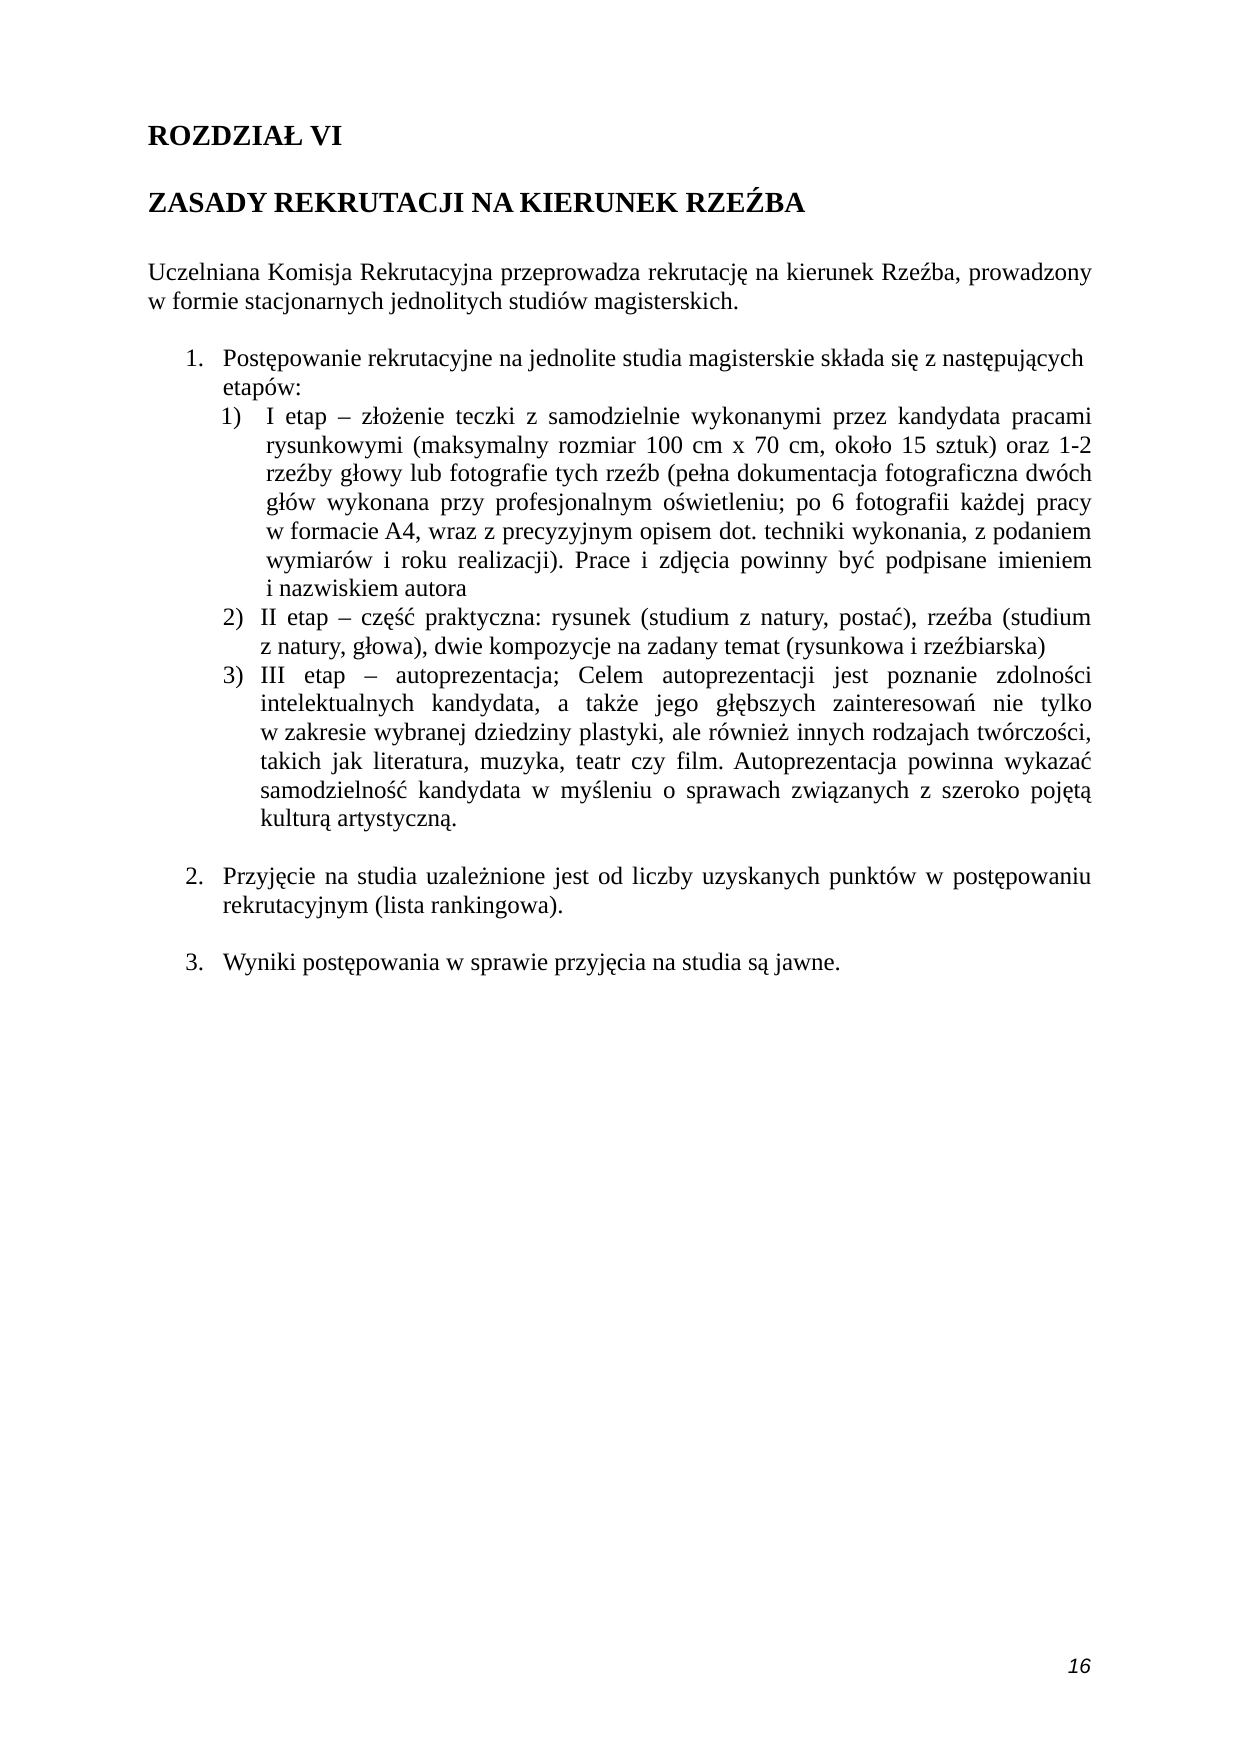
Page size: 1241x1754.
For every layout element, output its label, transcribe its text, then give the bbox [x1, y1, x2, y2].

list Wyniki postępowania w sprawie przyjęcia na studia są jawne. [185, 947, 1093, 976]
text Uczelniana Komisja Rekrutacyjna przeprowadza rekrutację na kierunek Rzeźba, prowadzony w formie stacjonarnych jednolitych studiów magisterskich. [148, 257, 1093, 315]
text ROZDZIAŁ VI [148, 118, 1093, 152]
list II etap – część praktyczna: rysunek (studium z natury, postać), rzeźba (studium z natury, głowa), dwie kompozycje na zadany temat (rysunkowa i rzeźbiarska) [223, 602, 1093, 660]
list Postępowanie rekrutacyjne na jednolite studia magisterskie składa się z następujących etapów: [185, 343, 1093, 401]
list Przyjęcie na studia uzależnione jest od liczby uzyskanych punktów w postępowaniu rekrutacyjnym (lista rankingowa). [185, 861, 1093, 918]
text ZASADY REKRUTACJI NA KIERUNEK RZEŹBA [148, 185, 1093, 219]
list I etap – złożenie teczki z samodzielnie wykonanymi przez kandydata pracami rysunkowymi (maksymalny rozmiar 100 cm x 70 cm, około 15 sztuk) oraz 1-2 rzeźby głowy lub fotografie tych rzeźb (pełna dokumentacja fotograficzna dwóch głów wykonana przy profesjonalnym oświetleniu; po 6 fotografii każdej pracy w formacie A4, wraz z precyzyjnym opisem dot. techniki wykonania, z podaniem wymiarów i roku realizacji). Prace i zdjęcia powinny być podpisane imieniem i nazwiskiem autora [220, 401, 1093, 602]
list III etap – autoprezentacja; Celem autoprezentacji jest poznanie zdolności intelektualnych kandydata, a także jego głębszych zainteresowań nie tylko w zakresie wybranej dziedziny plastyki, ale również innych rodzajach twórczości, takich jak literatura, muzyka, teatr czy film. Autoprezentacja powinna wykazać samodzielność kandydata w myśleniu o sprawach związanych z szeroko pojętą kulturą artystyczną. [223, 660, 1093, 832]
